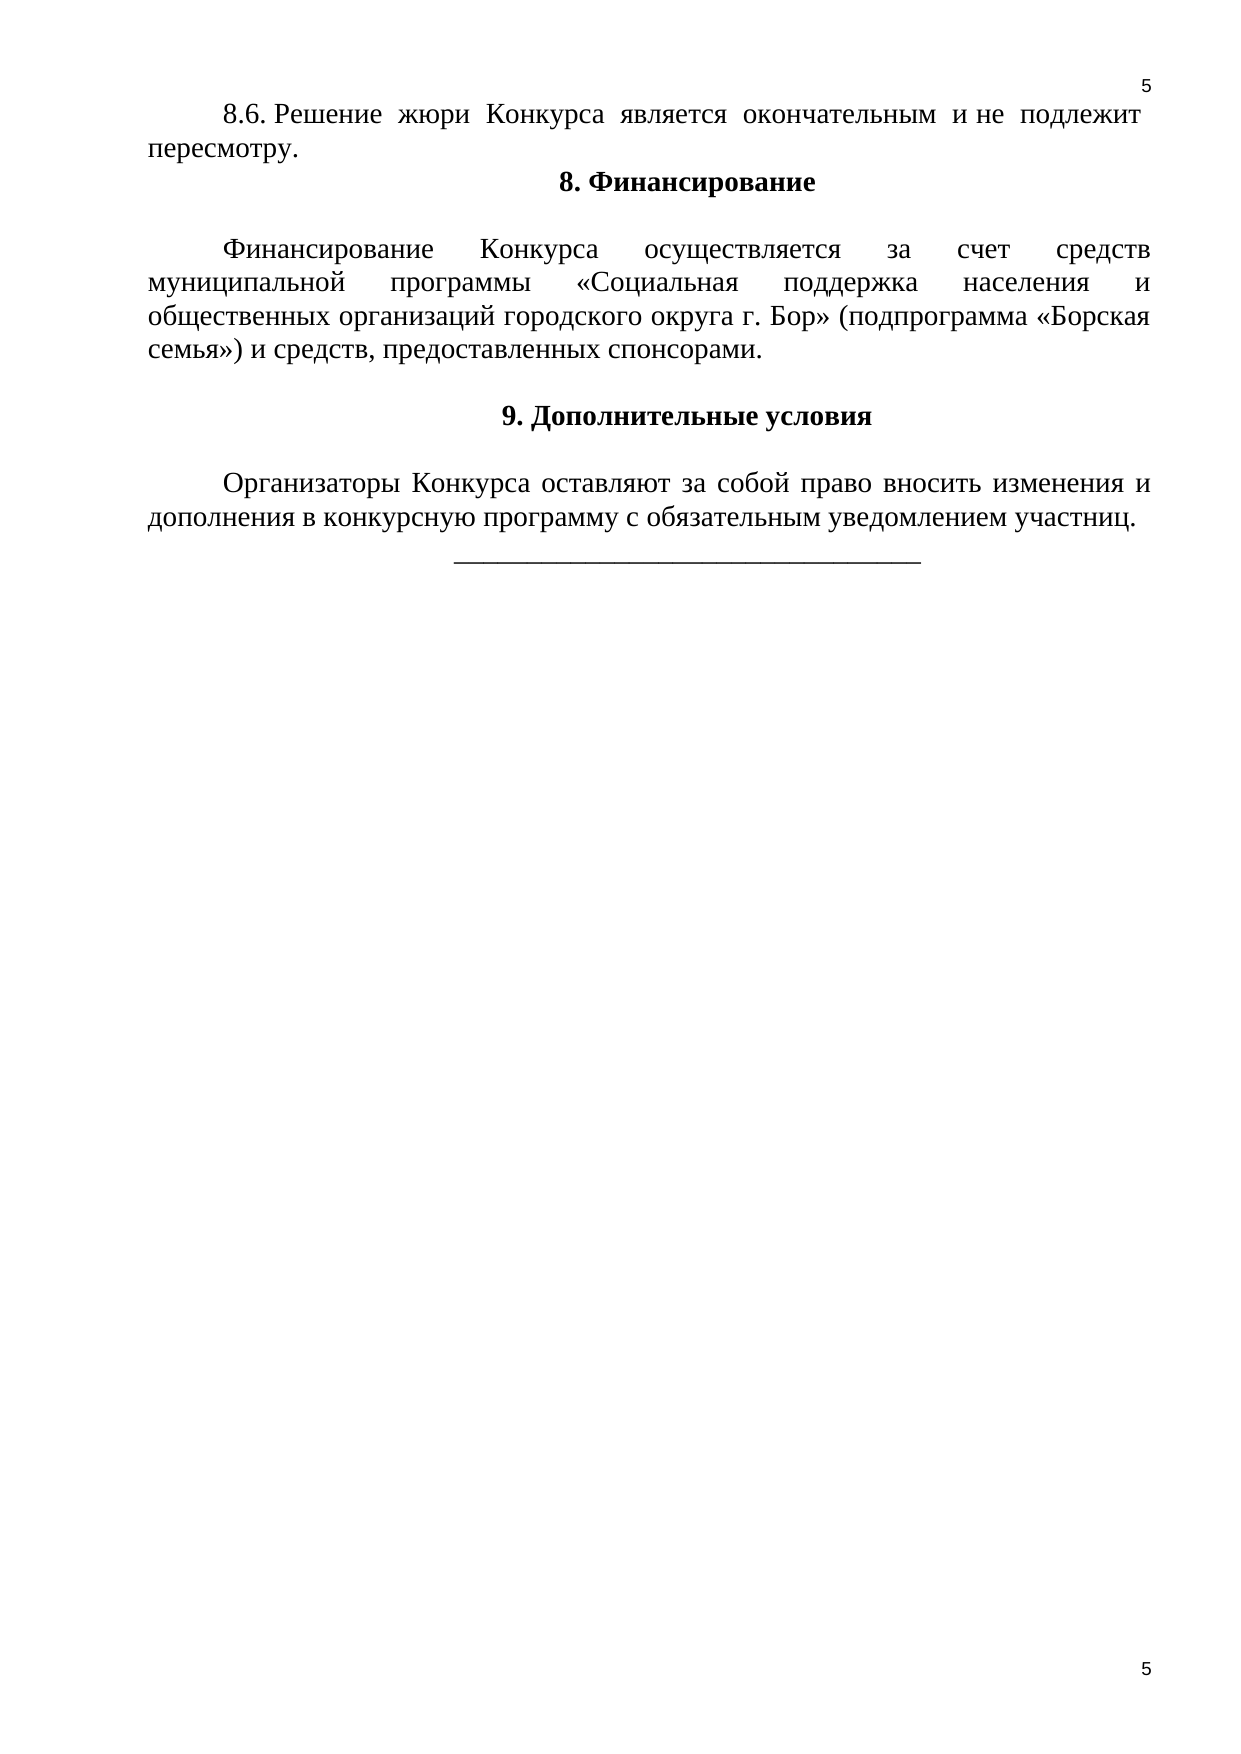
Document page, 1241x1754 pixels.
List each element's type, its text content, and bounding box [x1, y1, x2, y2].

text Финансирование Конкурса осуществляется за счет средств муниципальной программы «Социальная поддержка населения и общественных организаций городского округа г. Бор» (подпрограмма «Борская семья») и средств, предоставленных спонсорами. [148, 231, 1152, 365]
text Организаторы Конкурса оставляют за собой право вносить изменения и дополнения в конкурсную программу с обязательным уведомлением участниц. [148, 466, 1152, 533]
text ________________________________ [148, 533, 1152, 566]
text 8. Финансирование [148, 164, 1152, 197]
text 8.6. Решение жюри Конкурса является окончательным и не подлежит пересмотру. [148, 97, 1152, 164]
text 9. Дополнительные условия [148, 398, 1152, 432]
